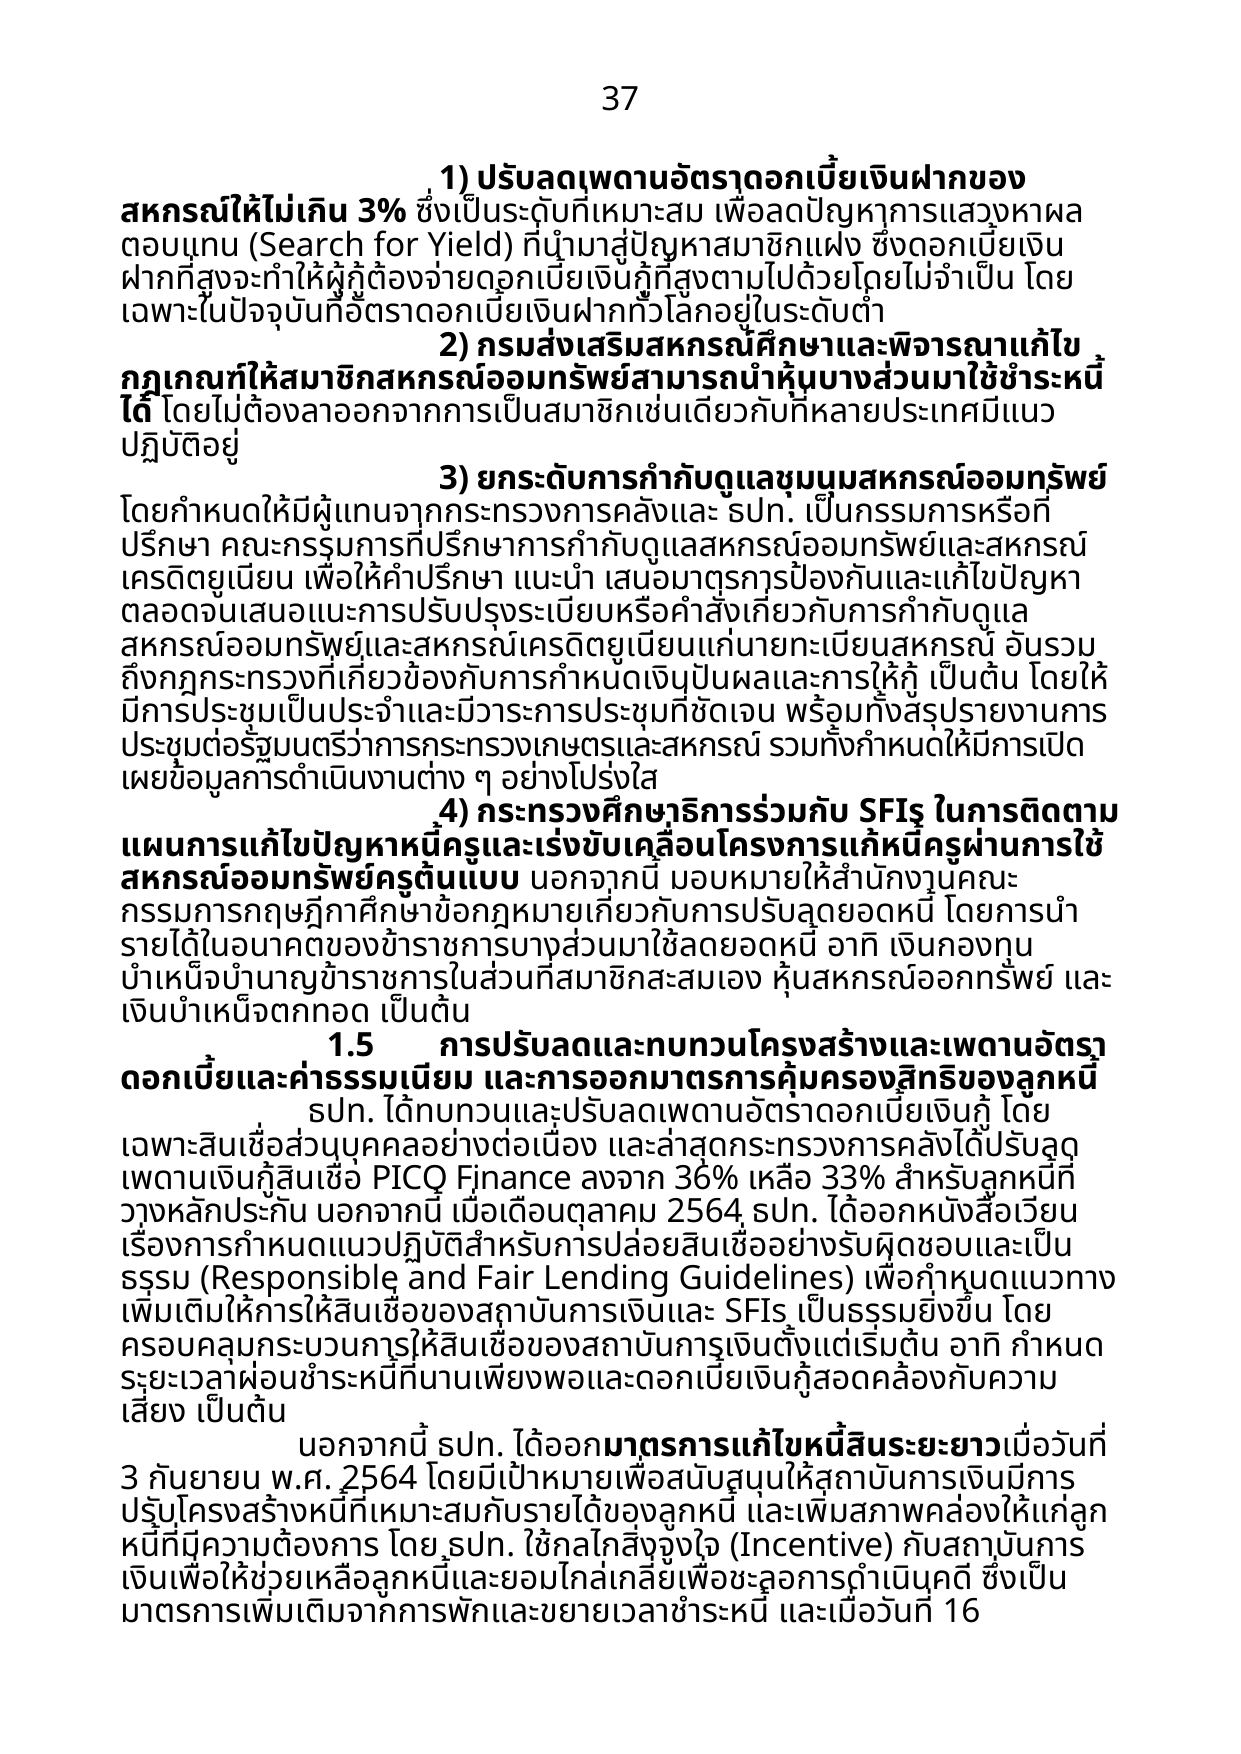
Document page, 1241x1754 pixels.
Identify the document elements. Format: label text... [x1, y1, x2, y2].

text 3) ยกระดับการกำกับดูแลชุมนุมสหกรณ์ออมทรัพย์ โดยกำหนดให้มีผู้แทนจากกระทรวงการคลังและ ธปท. เป็นกรรมการหรือที่ปรึกษา คณะกรรมการที่ปรึกษาการกำกับดูแลสหกรณ์ออมทรัพย์และสหกรณ์เครดิตยูเนียน เพื่อให้คำปรึกษา แนะนำ เสนอมาตรการป้องกันและแก้ไขปัญหา ตลอดจนเสนอแนะการปรับปรุงระเบียบหรือคำสั่งเกี่ยวกับการกำกับดูแลสหกรณ์ออมทรัพย์และสหกรณ์เครดิตยูเนียนแก่นายทะเบียนสหกรณ์ อันรวมถึงกฎกระทรวงที่เกี่ยวข้องกับการกำหนดเงินปันผลและการให้กู้ เป็นต้น โดยให้มีการประชุมเป็นประจำและมีวาระการประชุมที่ชัดเจน พร้อมทั้งสรุปรายงานการประชุมต่อรัฐมนตรีว่าการกระทรวงเกษตรและสหกรณ์ รวมทั้งกำหนดให้มีการเปิดเผยข้อมูลการดำเนินงานต่าง ๆ อย่างโปร่งใส [120, 463, 1120, 796]
text 2) กรมส่งเสริมสหกรณ์ศึกษาและพิจารณาแก้ไขกฎเกณฑ์ให้สมาชิกสหกรณ์ออมทรัพย์สามารถนำหุ้นบางส่วนมาใช้ชำระหนี้ได้ โดยไม่ต้องลาออกจากการเป็นสมาชิกเช่นเดียวกับที่หลายประเทศมีแนวปฏิบัติอยู่ [120, 329, 1120, 463]
text 1.5 การปรับลดและทบทวนโครงสร้างและเพดานอัตราดอกเบี้ยและค่าธรรมเนียม และการออกมาตรการคุ้มครองสิทธิของลูกหนี้ [120, 1029, 1120, 1096]
text 1) ปรับลดเพดานอัตราดอกเบี้ยเงินฝากของสหกรณ์ให้ไม่เกิน 3% ซึ่งเป็นระดับที่เหมาะสม เพื่อลดปัญหาการแสวงหาผลตอบแทน (Search for Yield) ที่นำมาสู่ปัญหาสมาชิกแฝง ซึ่งดอกเบี้ยเงินฝากที่สูงจะทำให้ผู้กู้ต้องจ่ายดอกเบี้ยเงินกู้ที่สูงตามไปด้วยโดยไม่จำเป็น โดยเฉพาะในปัจจุบันที่อัตราดอกเบี้ยเงินฝากทั่วโลกอยู่ในระดับต่ำ [120, 163, 1120, 329]
text 4) กระทรวงศึกษาธิการร่วมกับ SFIs ในการติดตามแผนการแก้ไขปัญหาหนี้ครูและเร่งขับเคลื่อนโครงการแก้หนี้ครูผ่านการใช้สหกรณ์ออมทรัพย์ครูต้นแบบ นอกจากนี้ มอบหมายให้สำนักงานคณะกรรมการกฤษฎีกาศึกษาข้อกฎหมายเกี่ยวกับการปรับลดยอดหนี้ โดยการนำรายได้ในอนาคตของข้าราชการบางส่วนมาใช้ลดยอดหนี้ อาทิ เงินกองทุนบำเหน็จบำนาญข้าราชการในส่วนที่สมาชิกสะสมเอง หุ้นสหกรณ์ออกทรัพย์ และเงินบำเหน็จตกทอด เป็นต้น [120, 796, 1120, 1029]
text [120, 1429, 1120, 1629]
text ธปท. ได้ทบทวนและปรับลดเพดานอัตราดอกเบี้ยเงินกู้ โดยเฉพาะสินเชื่อส่วนบุคคลอย่างต่อเนื่อง และล่าสุดกระทรวงการคลังได้ปรับลดเพดานเงินกู้สินเชื่อ PICO Finance ลงจาก 36% เหลือ 33% สำหรับลูกหนี้ที่วางหลักประกัน นอกจากนี้ เมื่อเดือนตุลาคม 2564 ธปท. ได้ออกหนังสือเวียนเรื่องการกำหนดแนวปฏิบัติสำหรับการปล่อยสินเชื่ออย่างรับผิดชอบและเป็นธรรม (Responsible and Fair Lending Guidelines) เพื่อกำหนดแนวทางเพิ่มเติมให้การให้สินเชื่อของสถาบันการเงินและ SFIs เป็นธรรมยิ่งขึ้น โดยครอบคลุมกระบวนการให้สินเชื่อของสถาบันการเงินตั้งแต่เริ่มต้น อาทิ กำหนดระยะเวลาผ่อนชำระหนี้ที่นานเพียงพอและดอกเบี้ยเงินกู้สอดคล้องกับความเสี่ยง เป็นต้น [120, 1096, 1120, 1429]
